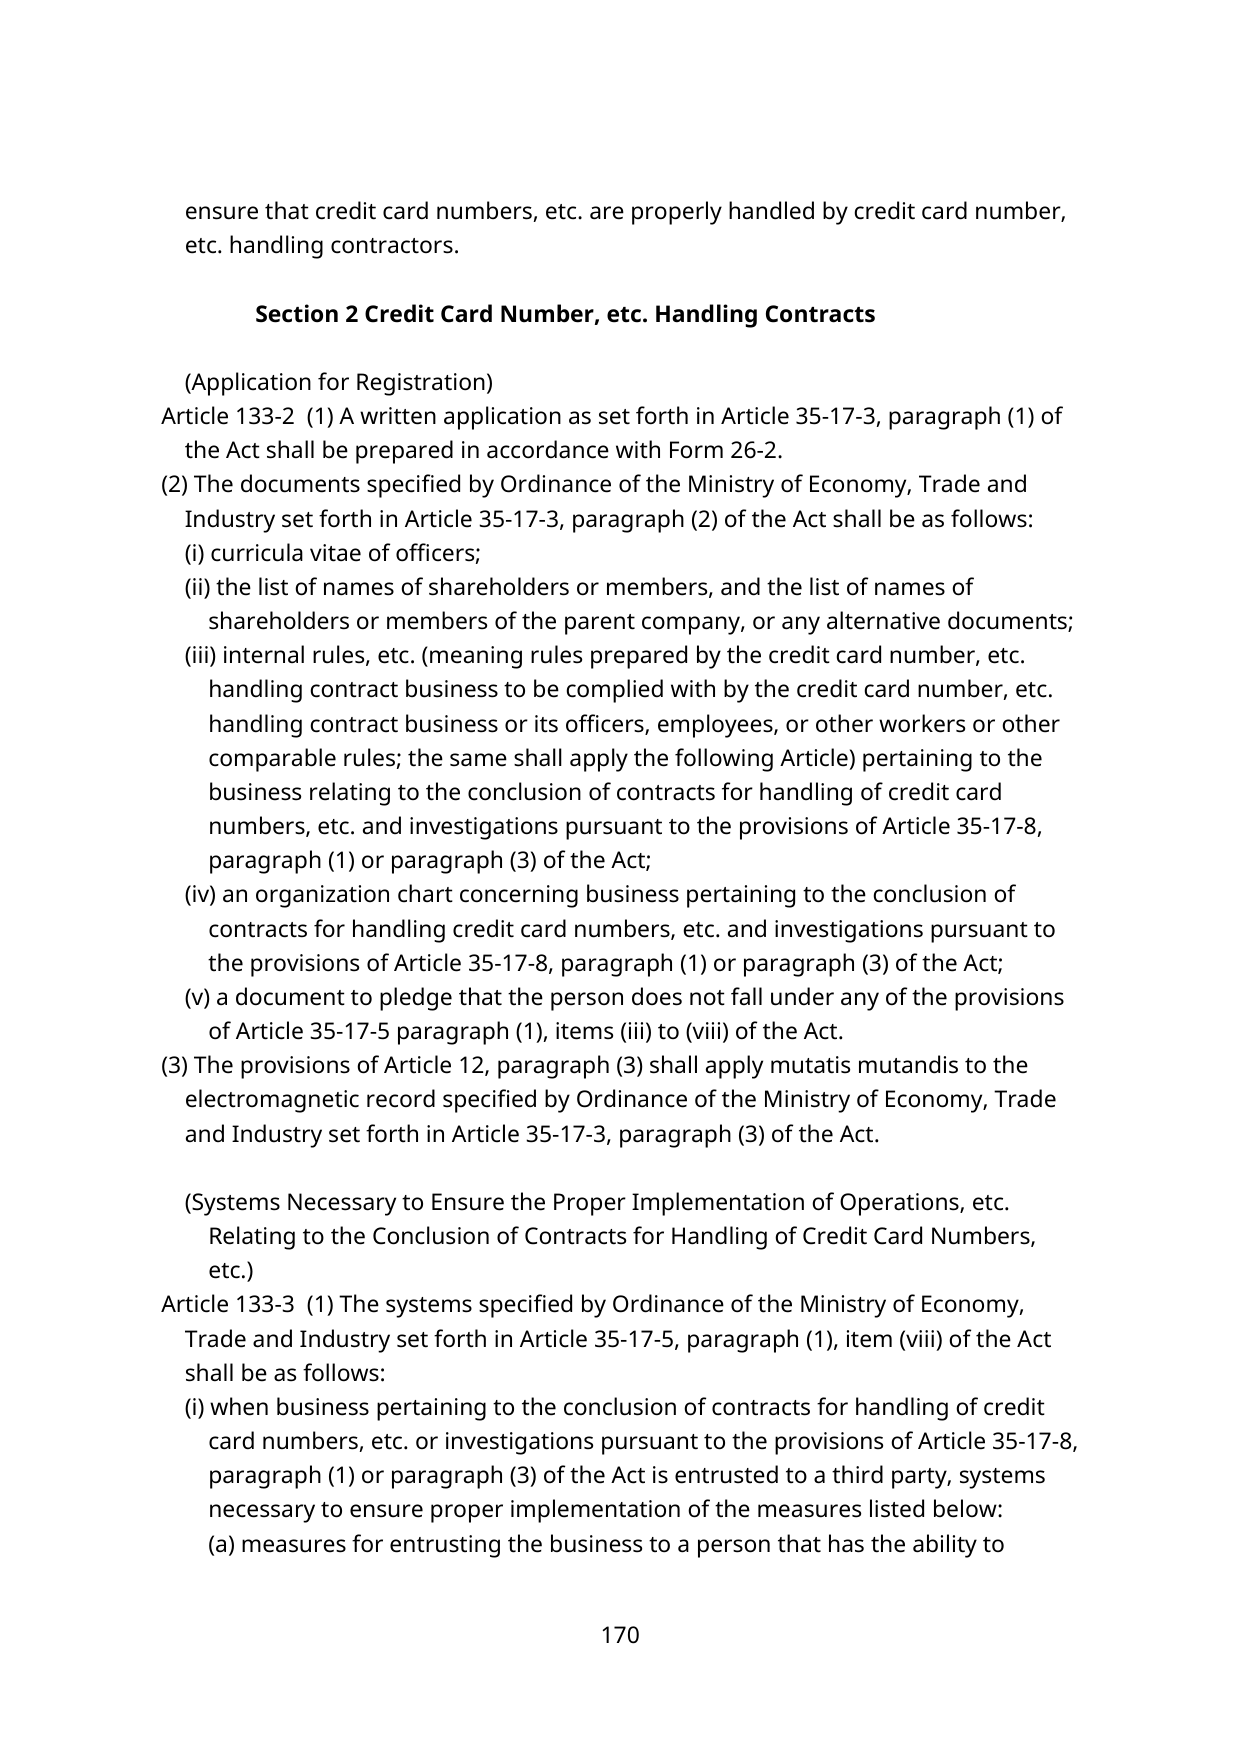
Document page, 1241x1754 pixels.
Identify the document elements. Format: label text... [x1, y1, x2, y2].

text (iv) an organization chart concerning business pertaining to the conclusion of contracts for handling credit card numbers, etc. and investigations pursuant to the provisions of Article 35-17-8, paragraph (1) or paragraph (3) of the Act; [184, 877, 1079, 979]
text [161, 194, 1079, 262]
text Article 133-3 (1) The systems specified by Ordinance of the Ministry of Economy, Trade and Industry set forth in Article 35-17-5, paragraph (1), item (viii) of the Act shall be as follows: [161, 1287, 1079, 1389]
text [207, 1526, 1079, 1560]
text (ii) the list of names of shareholders or members, and the list of names of shareholders or members of the parent company, or any alternative documents; [184, 569, 1079, 638]
text Article 133-2 (1) A written application as set forth in Article 35-17-3, paragraph (1) of the Act shall be prepared in accordance with Form 26-2. [161, 399, 1079, 467]
text Section 2 Credit Card Number, etc. Handling Contracts [253, 296, 1079, 330]
text (iii) internal rules, etc. (meaning rules prepared by the credit card number, etc. handling contract business to be complied with by the credit card number, etc. handling contract business or its officers, employees, or other workers or other comparable rules; the same shall apply the following Article) pertaining to the business relating to the conclusion of contracts for handling of credit card numbers, etc. and investigations pursuant to the provisions of Article 35-17-8, paragraph (1) or paragraph (3) of the Act; [184, 638, 1079, 877]
text (2) The documents specified by Ordinance of the Ministry of Economy, Trade and Industry set forth in Article 35-17-3, paragraph (2) of the Act shall be as follows: [161, 467, 1079, 535]
text (Systems Necessary to Ensure the Proper Implementation of Operations, etc. Relating to the Conclusion of Contracts for Handling of Credit Card Numbers, etc.) [184, 1184, 1079, 1287]
text (v) a document to pledge that the person does not fall under any of the provisions of Article 35-17-5 paragraph (1), items (iii) to (viii) of the Act. [184, 979, 1079, 1048]
text (i) when business pertaining to the conclusion of contracts for handling of credit card numbers, etc. or investigations pursuant to the provisions of Article 35-17-8, paragraph (1) or paragraph (3) of the Act is entrusted to a third party, systems necessary to ensure proper implementation of the measures listed below: [184, 1389, 1079, 1526]
text (Application for Registration) [184, 364, 1079, 399]
text (3) The provisions of Article 12, paragraph (3) shall apply mutatis mutandis to the electromagnetic record specified by Ordinance of the Ministry of Economy, Trade and Industry set forth in Article 35-17-3, paragraph (3) of the Act. [161, 1048, 1079, 1150]
text (i) curricula vitae of officers; [184, 535, 1079, 569]
